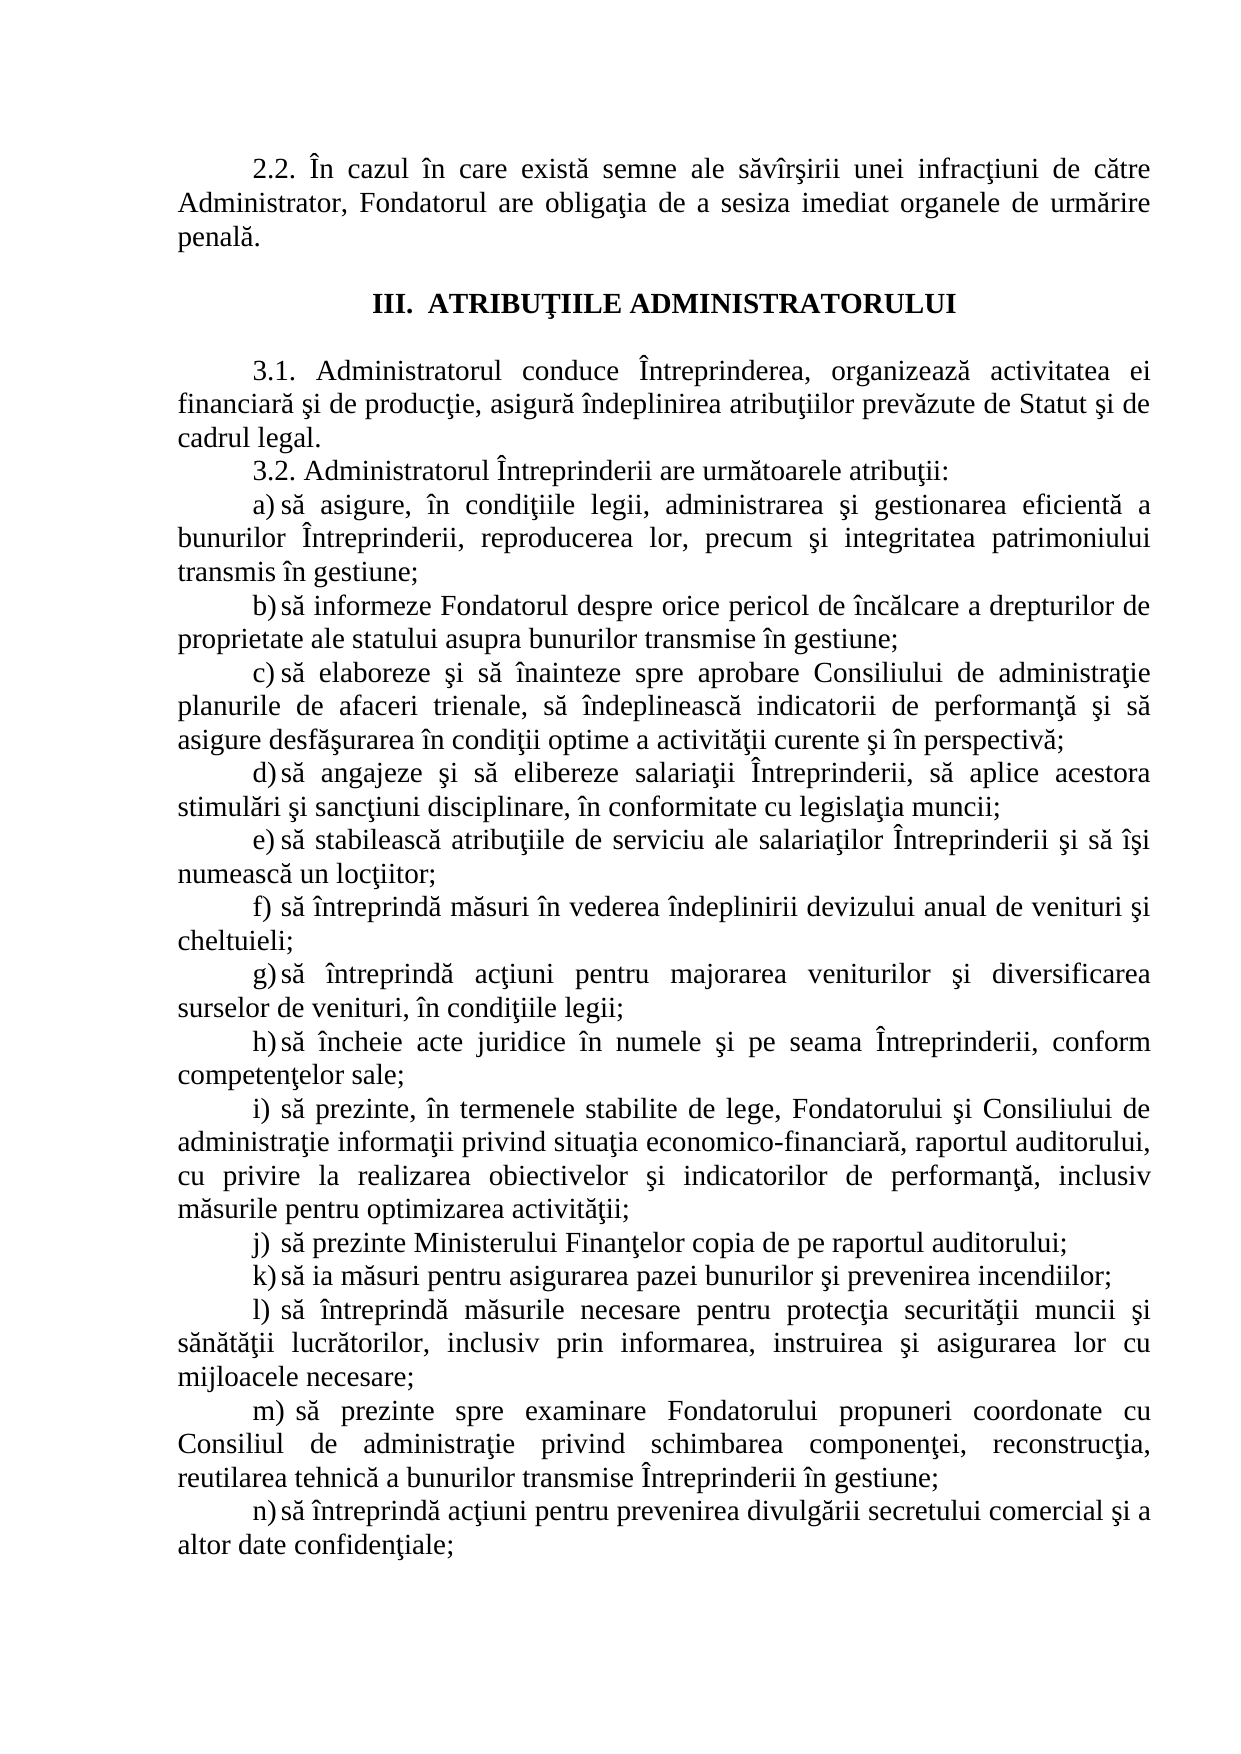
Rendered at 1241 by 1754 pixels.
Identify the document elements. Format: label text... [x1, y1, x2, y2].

list să informeze Fondatorul despre orice pericol de încălcare a drepturilor de proprietate ale statului asupra bunurilor transmise în gestiune; [177, 588, 1152, 655]
list să încheie acte juridice în numele şi pe seama Întreprinderii, conform competenţelor sale; [177, 1024, 1152, 1091]
list să prezinte, în termenele stabilite de lege, Fondatorului şi Consiliului de administraţie informaţii privind situaţia economico-financiară, raportul auditorului, cu privire la realizarea obiectivelor şi indicatorilor de performanţă, inclusiv măsurile pentru optimizarea activităţii; [177, 1091, 1152, 1225]
text 3.1. Administratorul conduce Întreprinderea, organizează activitatea ei financiară şi de producţie, asigură îndeplinirea atribuţiilor prevăzute de Statut şi de cadrul legal. [177, 353, 1152, 453]
list să asigure, în condiţiile legii, administrarea şi gestionarea eficientă a bunurilor Întreprinderii, reproducerea lor, precum şi integritatea patrimoniului transmis în gestiune; [177, 487, 1152, 588]
list să întreprindă acţiuni pentru majorarea veniturilor şi diversificarea surselor de venituri, în condiţiile legii; [177, 957, 1152, 1024]
list să elaboreze şi să înainteze spre aprobare Consiliului de administraţie planurile de afaceri trienale, să îndeplinească indicatorii de performanţă şi să asigure desfăşurarea în condiţii optime a activităţii curente şi în perspectivă; [177, 655, 1152, 755]
list să întreprindă măsurile necesare pentru protecţia securităţii muncii şi sănătăţii lucrătorilor, inclusiv prin informarea, instruirea şi asigurarea lor cu mijloacele necesare; [177, 1292, 1152, 1393]
list să angajeze şi să elibereze salariaţii Întreprinderii, să aplice acestora stimulări şi sancţiuni disciplinare, în conformitate cu legislaţia muncii; [177, 755, 1152, 822]
list să întreprindă acţiuni pentru prevenirea divulgării secretului comercial şi a altor date confidenţiale; [177, 1493, 1152, 1560]
list să stabilească atribuţiile de serviciu ale salariaţilor Întreprinderii şi să îşi numească un locţiitor; [177, 822, 1152, 889]
text 2.2. În cazul în care există semne ale săvîrşirii unei infracţiuni de către Administrator, Fondatorul are obligaţia de a sesiza imediat organele de urmărire penală. [177, 152, 1152, 252]
list să prezinte spre examinare Fondatorului propuneri coordonate cu Consiliul de administraţie privind schimbarea componenţei, reconstrucţia, reutilarea tehnică a bunurilor transmise Întreprinderii în gestiune; [177, 1393, 1152, 1493]
text 3.2. Administratorul Întreprinderii are următoarele atribuţii: [177, 453, 1152, 487]
list să ia măsuri pentru asigurarea pazei bunurilor şi prevenirea incendiilor; [177, 1258, 1152, 1292]
text III. ATRIBUŢIILE ADMINISTRATORULUI [177, 286, 1152, 319]
list să prezinte Ministerului Finanţelor copia de pe raportul auditorului; [177, 1225, 1152, 1258]
list să întreprindă măsuri în vederea îndeplinirii devizului anual de venituri şi cheltuieli; [177, 889, 1152, 957]
